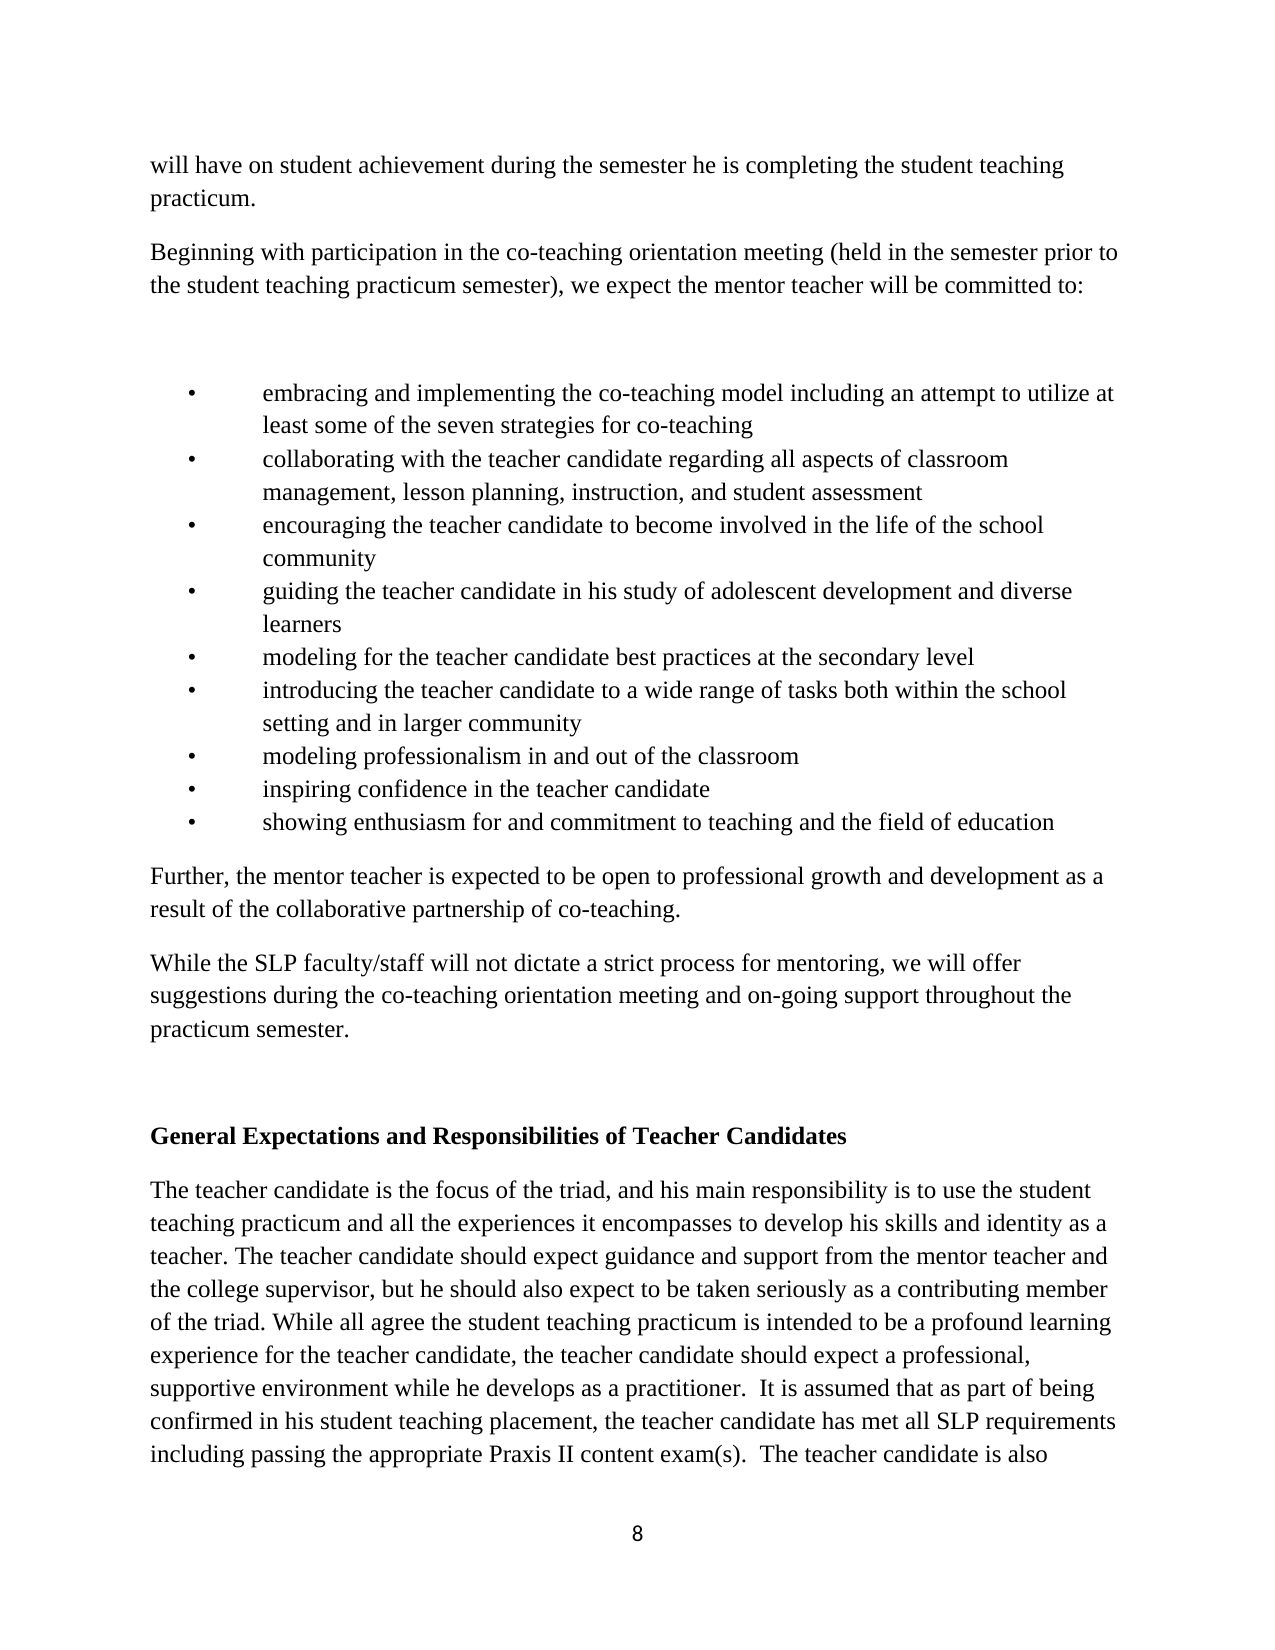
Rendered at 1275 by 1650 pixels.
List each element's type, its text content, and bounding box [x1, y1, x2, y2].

list embracing and implementing the co-teaching model including an attempt to utilize at least some of the seven strategies for co-teaching [187, 378, 1125, 439]
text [150, 150, 1125, 212]
list modeling professionalism in and out of the classroom [187, 741, 1125, 769]
list showing enthusiasm for and commitment to teaching and the field of education [187, 807, 1125, 836]
list introducing the teacher candidate to a wide range of tasks both within the school setting and in larger community [187, 675, 1125, 737]
text General Expectations and Responsibilities of Teacher Candidates [150, 1121, 1125, 1150]
text Beginning with participation in the co-teaching orientation meeting (held in the semester prior to the student teaching practicum semester), we expect the mentor teacher will be committed to: [150, 237, 1125, 299]
list inspiring confidence in the teacher candidate [187, 774, 1125, 803]
text While the SLP faculty/staff will not dictate a strict process for mentoring, we will offer suggestions during the co-teaching orientation meeting and on-going support throughout the practicum semester. [150, 948, 1125, 1042]
text Further, the mentor teacher is expected to be open to professional growth and development as a result of the collaborative partnership of co-teaching. [150, 861, 1125, 922]
list guiding the teacher candidate in his study of adolescent development and diverse learners [187, 576, 1125, 637]
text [150, 1175, 1125, 1468]
list modeling for the teacher candidate best practices at the secondary level [187, 642, 1125, 671]
list encouraging the teacher candidate to become involved in the life of the school community [187, 510, 1125, 571]
list collaborating with the teacher candidate regarding all aspects of classroom management, lesson planning, instruction, and student assessment [187, 444, 1125, 505]
